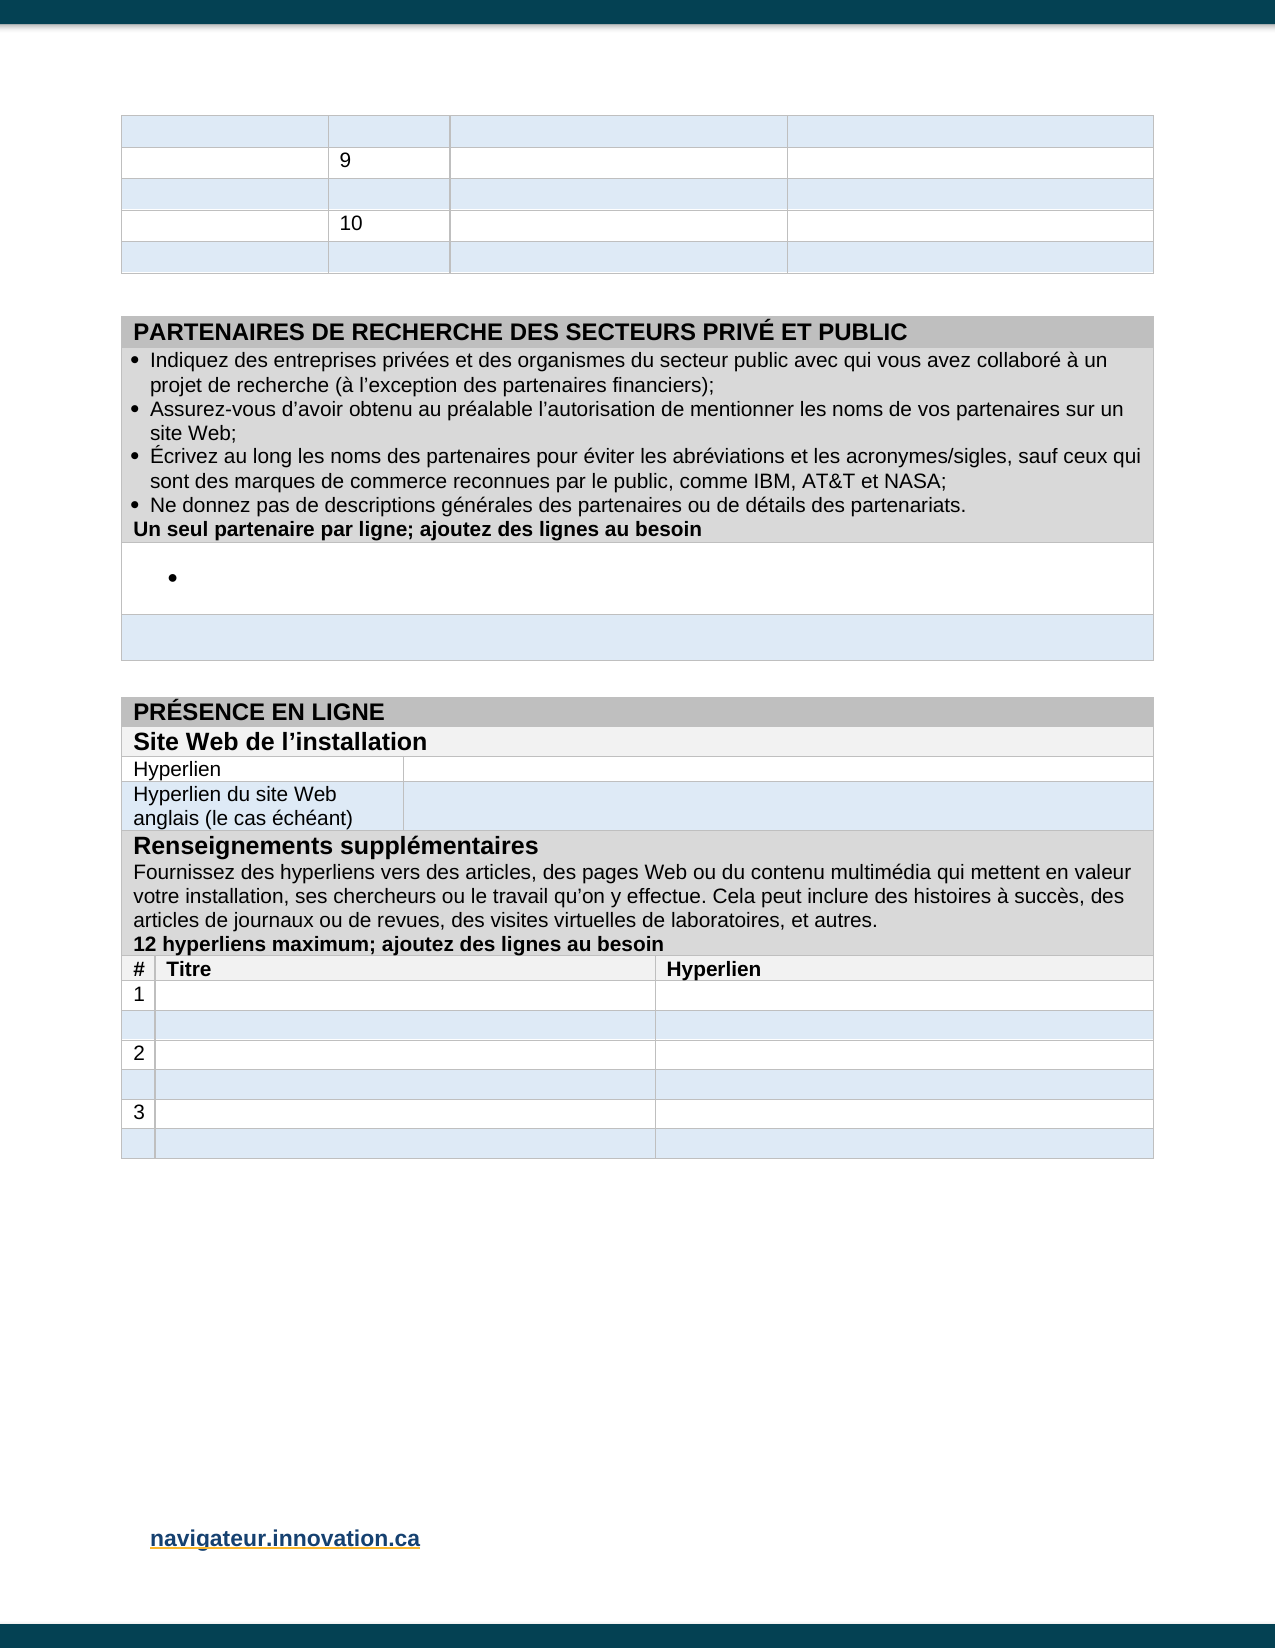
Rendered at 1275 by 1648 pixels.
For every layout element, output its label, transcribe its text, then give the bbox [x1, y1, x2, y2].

table_cell Site Web de l’installation [122, 727, 1153, 756]
table_cell [788, 148, 1153, 178]
table_cell Hyperlien du site Web anglais (le cas échéant) [122, 782, 403, 830]
table_cell 10 [329, 211, 449, 241]
table_cell [656, 1041, 1153, 1069]
table_cell [122, 148, 328, 178]
table_header PARTENAIRES DE RECHERCHE DES SECTEURS PRIVÉ ET PUBLIC [122, 317, 1153, 347]
table_cell [122, 211, 328, 241]
table_cell [122, 242, 328, 272]
table_cell [451, 148, 787, 178]
table_cell [451, 179, 787, 209]
table_cell [656, 1129, 1153, 1158]
table_cell [788, 116, 1153, 147]
table_cell [122, 1129, 154, 1158]
table_cell Renseignements supplémentaires Fournissez des hyperliens vers des articles, des pages Web ou du contenu multimédia qui mettent en valeur votre installation, ses chercheurs ou le travail qu’on y effectue. Cela peut inclure des histoires à succès, des articles de journaux ou de revues, des visites virtuelles de laboratoires, et autres. 12 hyperliens maximum; ajoutez des lignes au besoin [122, 831, 1153, 955]
table_cell [122, 615, 1153, 660]
table_cell 1 [122, 981, 154, 1010]
table_cell [788, 242, 1153, 272]
table_cell [122, 1070, 154, 1099]
table_cell Indiquez des entreprises privées et des organismes du secteur public avec qui vous avez collaboré à un projet de recherche (à l’exception des partenaires financiers); Assurez-vous d’avoir obtenu au préalable l’autorisation de mentionner les noms de vos partenaires sur un site Web; Écrivez au long les noms des partenaires pour éviter les abréviations et les acronymes/sigles, sauf ceux qui sont des marques de commerce reconnues par le public, comme IBM, AT&T et NASA; Ne donnez pas de descriptions générales des partenaires ou de détails des partenariats. Un seul partenaire par ligne; ajoutez des lignes au besoin [122, 348, 1153, 542]
table_header PRÉSENCE EN LIGNE [122, 698, 1153, 726]
table_cell [656, 981, 1153, 1010]
table_cell [156, 1070, 655, 1099]
table_cell [656, 1070, 1153, 1099]
table_cell [404, 757, 1153, 781]
table_cell [156, 1011, 655, 1039]
table_cell [329, 242, 449, 272]
table_cell [451, 211, 787, 241]
table_cell [451, 116, 787, 147]
table_cell [404, 782, 1153, 830]
table_cell [156, 1041, 655, 1069]
table_cell [156, 981, 655, 1010]
table_cell Titre [156, 956, 655, 980]
table_cell [451, 242, 787, 272]
table_cell [122, 179, 328, 209]
table_cell 2 [122, 1041, 154, 1069]
table_cell [122, 116, 328, 147]
table_cell [156, 1129, 655, 1158]
table_cell Hyperlien [122, 757, 403, 781]
table_cell [656, 1011, 1153, 1039]
table_cell [329, 116, 449, 147]
table_cell [122, 1011, 154, 1039]
table_cell [156, 1100, 655, 1128]
table_cell 3 [122, 1100, 154, 1128]
table_cell 9 [329, 148, 449, 178]
table_cell # [122, 956, 154, 980]
table_cell [329, 179, 449, 209]
table_cell [788, 211, 1153, 241]
table_cell [656, 1100, 1153, 1128]
table_cell Hyperlien [656, 956, 1153, 980]
table_cell [788, 179, 1153, 209]
table_cell [122, 543, 1153, 614]
